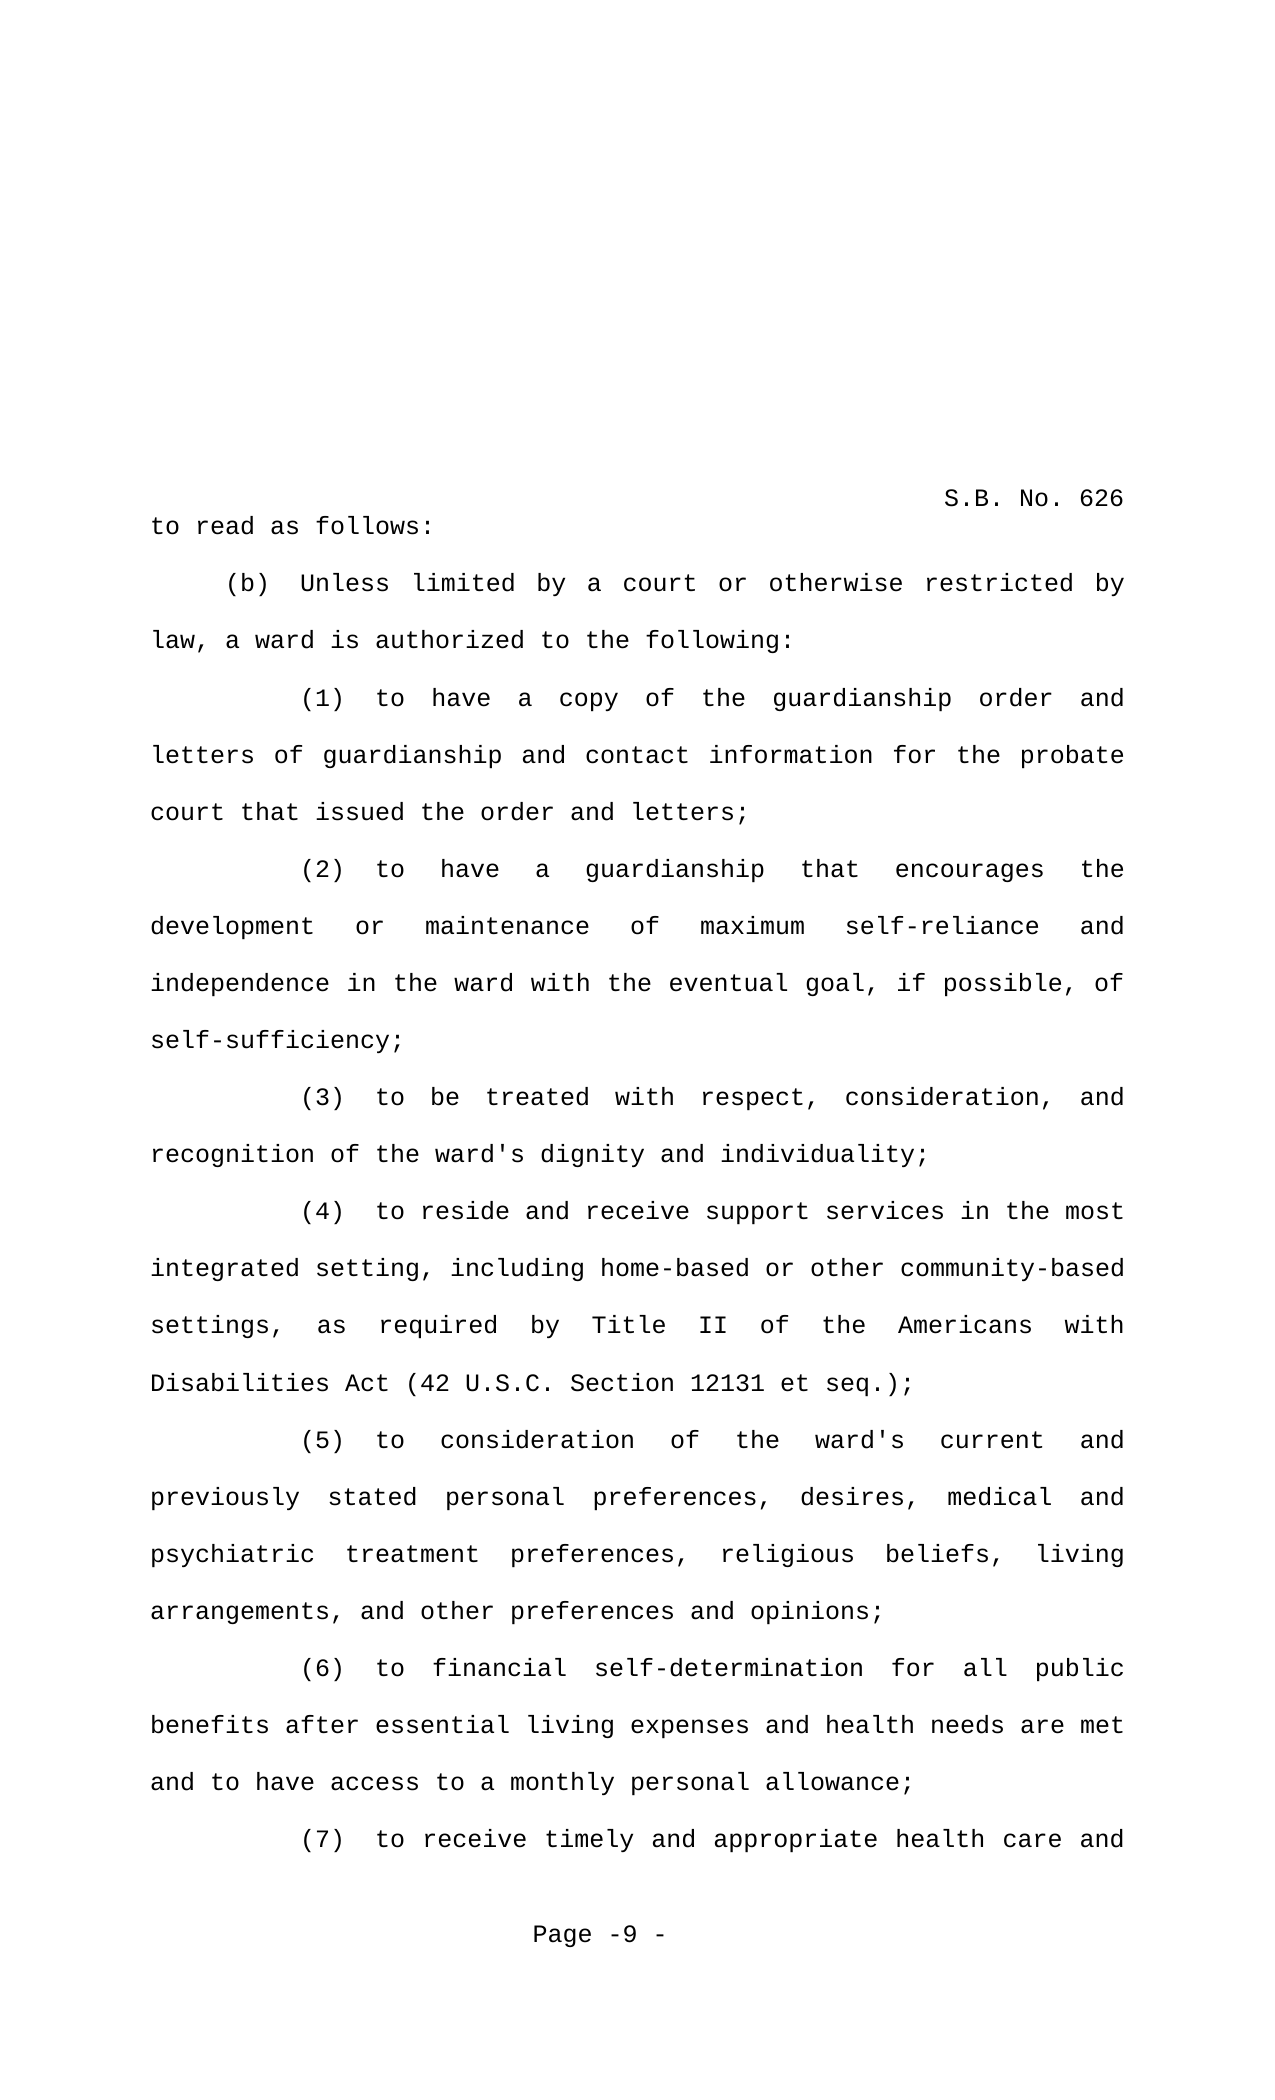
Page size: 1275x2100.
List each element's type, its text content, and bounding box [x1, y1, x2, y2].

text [150, 1827, 1125, 1855]
text (1) to have a copy of the guardianship order and letters of guardianship and contact information for the probate court that issued the order and letters; [150, 685, 1125, 828]
text (6) to financial self-determination for all public benefits after essential living expenses and health needs are met and to have access to a monthly personal allowance; [150, 1655, 1125, 1798]
text (3) to be treated with respect, consideration, and recognition of the ward's dignity and individuality; [150, 1084, 1125, 1170]
text (5) to consideration of the ward's current and previously stated personal preferences, desires, medical and psychiatric treatment preferences, religious beliefs, living arrangements, and other preferences and opinions; [150, 1427, 1125, 1627]
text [150, 514, 1125, 542]
text (4) to reside and receive support services in the most integrated setting, including home-based or other community-based settings, as required by Title II of the Americans with Disabilities Act (42 U.S.C. Section 12131 et seq.); [150, 1199, 1125, 1398]
text (2) to have a guardianship that encourages the development or maintenance of maximum self-reliance and independence in the ward with the eventual goal, if possible, of self-sufficiency; [150, 856, 1125, 1056]
text (b) Unless limited by a court or otherwise restricted by law, a ward is authorized to the following: [150, 571, 1125, 656]
